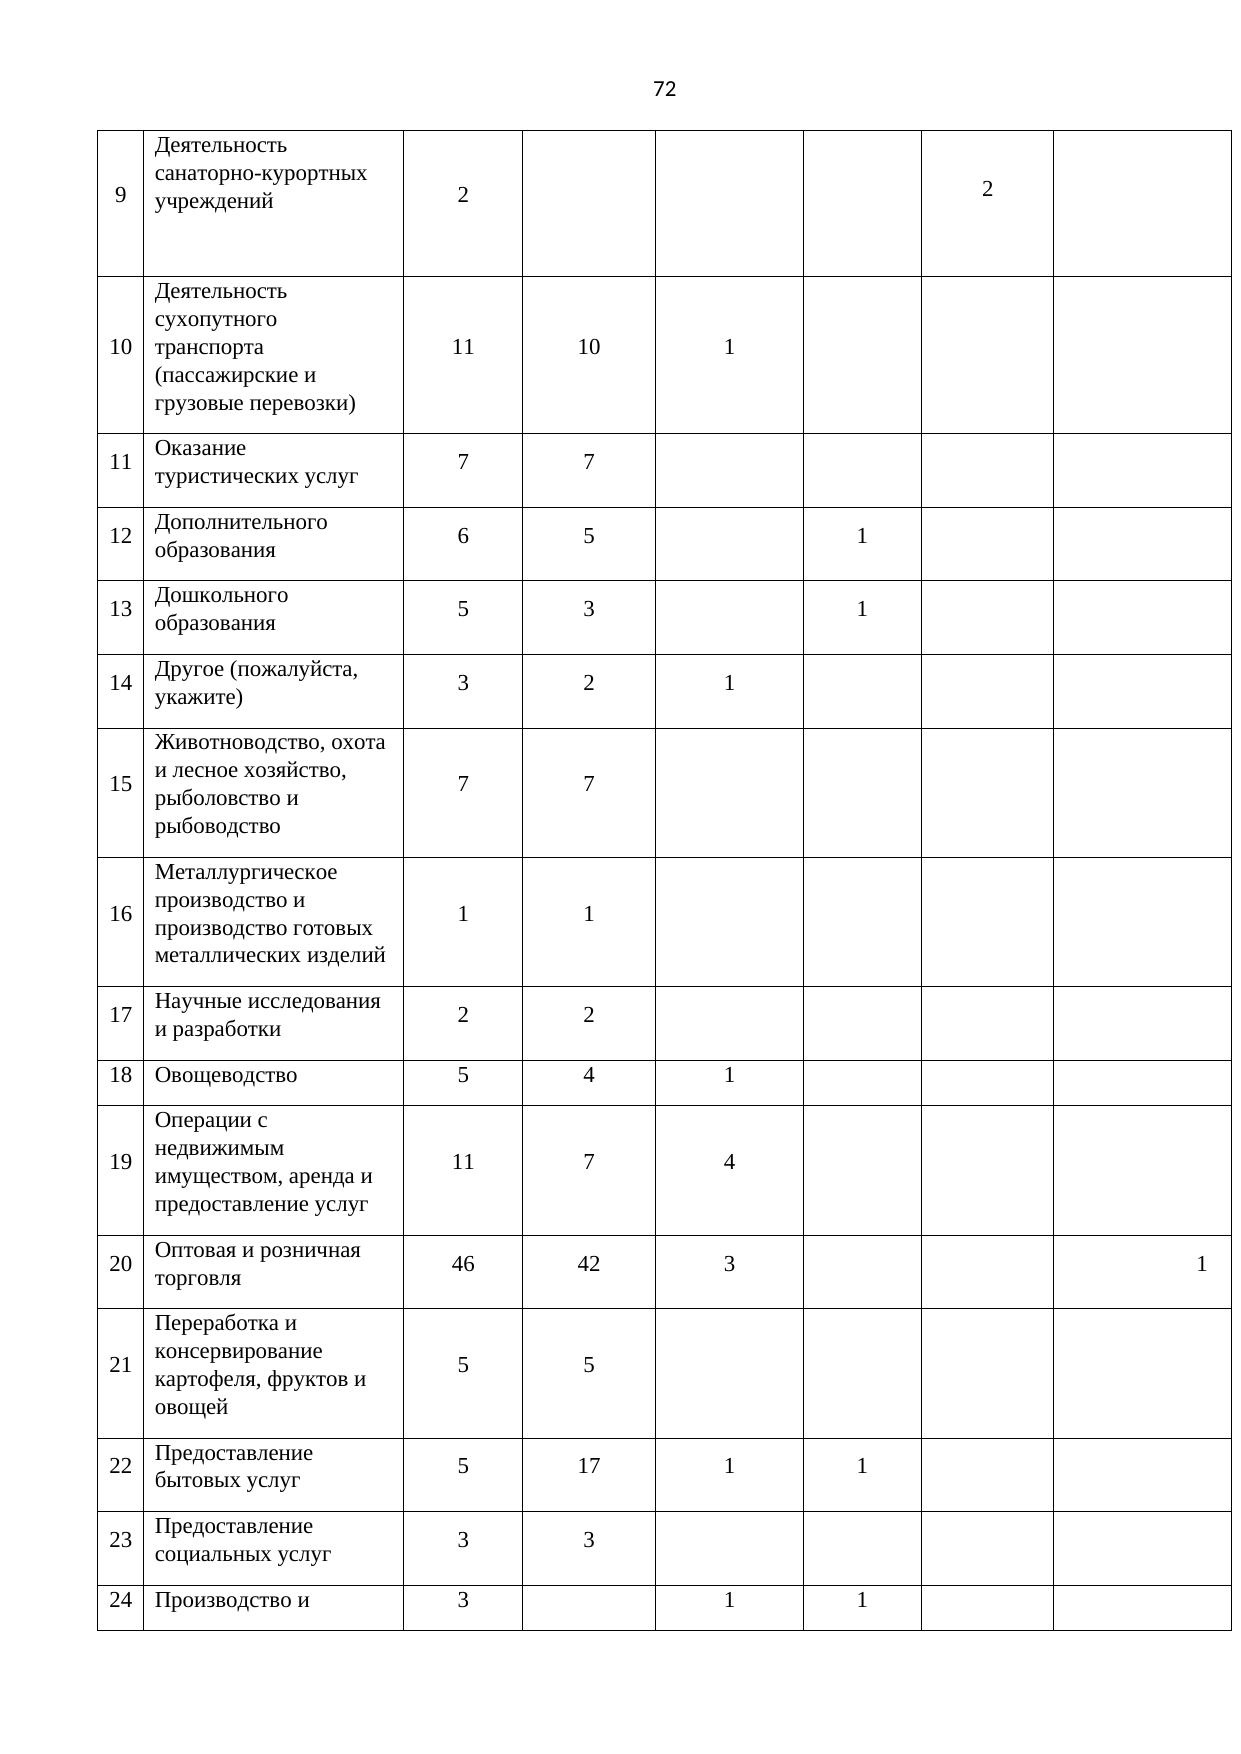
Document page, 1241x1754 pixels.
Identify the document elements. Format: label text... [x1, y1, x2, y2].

table_cell 1 [656, 277, 803, 433]
table_cell [1054, 131, 1172, 276]
table_cell 3 [656, 1236, 803, 1308]
table_cell 7 [523, 1106, 655, 1235]
table_cell [1054, 277, 1172, 433]
table_cell [523, 1586, 655, 1630]
table_cell [1054, 1309, 1172, 1438]
table_cell [1054, 987, 1172, 1060]
table_cell Овощеводство [144, 1061, 403, 1105]
table_cell [656, 508, 803, 580]
table_cell Предоставление социальных услуг [144, 1512, 403, 1585]
table_cell [1054, 1512, 1172, 1585]
table_cell [922, 1309, 1053, 1438]
table_cell 10 [523, 277, 655, 433]
table_cell Деятельность сухопутного транспорта (пассажирские и грузовые перевозки) [144, 277, 403, 433]
table_cell 22 [98, 1439, 143, 1511]
table_cell [1054, 1236, 1172, 1308]
table_cell 11 [98, 434, 143, 507]
table_cell 1 [804, 581, 921, 654]
table_cell [1172, 434, 1231, 507]
table_cell 1 [523, 858, 655, 986]
table_cell 13 [98, 581, 143, 654]
table_cell [804, 1309, 921, 1438]
table_cell [656, 987, 803, 1060]
table_cell [922, 1106, 1053, 1235]
table_cell 1 [656, 1439, 803, 1511]
table_cell [1172, 1439, 1231, 1511]
table_cell Операции с недвижимым имуществом, аренда и предоставление услуг [144, 1106, 403, 1235]
table_cell [804, 987, 921, 1060]
table_cell [1172, 858, 1231, 986]
table_cell [1172, 655, 1231, 727]
table_cell 11 [404, 1106, 522, 1235]
table_cell 1 [804, 1439, 921, 1511]
table_cell 4 [523, 1061, 655, 1105]
table_cell 10 [98, 277, 143, 433]
table_cell [1054, 1439, 1172, 1511]
table_cell 23 [98, 1512, 143, 1585]
table_cell [804, 1106, 921, 1235]
table_cell [922, 858, 1053, 986]
table_cell 2 [523, 655, 655, 727]
table_cell 3 [404, 1512, 522, 1585]
table_cell [804, 277, 921, 433]
table_cell 3 [404, 655, 522, 727]
table_cell [1054, 434, 1172, 507]
table_cell 2 [404, 131, 522, 276]
table_cell [1172, 1061, 1231, 1105]
table_cell Металлургическое производство и производство готовых металлических изделий [144, 858, 403, 986]
table_cell [922, 1236, 1053, 1308]
table_cell [656, 729, 803, 857]
table_cell [1054, 858, 1172, 986]
table_cell [1054, 655, 1172, 727]
table_cell [656, 1309, 803, 1438]
table_cell [804, 1061, 921, 1105]
table_cell 3 [523, 1512, 655, 1585]
table_cell [1172, 729, 1231, 857]
table_cell [656, 858, 803, 986]
table_cell 7 [523, 729, 655, 857]
table_cell [922, 655, 1053, 727]
table_cell 42 [523, 1236, 655, 1308]
table_cell [922, 1061, 1053, 1105]
table_cell 2 [922, 131, 1053, 276]
table_cell [804, 1236, 921, 1308]
table_cell [804, 655, 921, 727]
table_cell 46 [404, 1236, 522, 1308]
table_cell [1054, 729, 1172, 857]
table_cell 1 [656, 655, 803, 727]
table_cell [1054, 1106, 1172, 1235]
table_cell [1172, 1106, 1231, 1235]
table_cell Дополнительного образования [144, 508, 403, 580]
table_cell [656, 131, 803, 276]
table_cell [656, 1512, 803, 1585]
table_cell [1054, 1061, 1172, 1105]
table_cell [1172, 1512, 1231, 1585]
table_cell 7 [404, 729, 522, 857]
table_cell [1172, 508, 1231, 580]
table_cell 5 [404, 1061, 522, 1105]
table_cell [1172, 1586, 1231, 1630]
table_cell 1 [922, 1586, 1053, 1630]
table_cell 16 [98, 858, 143, 986]
table_cell [804, 1512, 921, 1585]
table_cell [922, 729, 1053, 857]
table_cell 5 [404, 1439, 522, 1511]
table_cell [1172, 277, 1231, 433]
table_cell 12 [98, 508, 143, 580]
table_cell 18 [98, 1061, 143, 1105]
table_cell Переработка и консервирование картофеля, фруктов и овощей [144, 1309, 403, 1438]
table_cell 9 [98, 131, 143, 276]
table_cell 1 [804, 1586, 921, 1630]
table_cell 3 [404, 1586, 522, 1630]
table_cell 1 [656, 1061, 803, 1105]
table_cell 17 [523, 1439, 655, 1511]
table_cell 17 [98, 987, 143, 1060]
table_cell 7 [404, 434, 522, 507]
table_cell Животноводство, охота и лесное хозяйство, рыболовство и рыбоводство [144, 729, 403, 857]
table_cell [1054, 581, 1172, 654]
table_cell 7 [523, 434, 655, 507]
table_cell [1172, 581, 1231, 654]
table_cell 11 [404, 277, 522, 433]
table_cell 20 [98, 1236, 143, 1308]
table_cell Другое (пожалуйста, укажите) [144, 655, 403, 727]
table_cell [922, 277, 1053, 433]
table_cell [804, 131, 921, 276]
table_cell [804, 729, 921, 857]
table_cell Оказание туристических услуг [144, 434, 403, 507]
table_cell [1054, 508, 1172, 580]
table_cell 21 [98, 1309, 143, 1438]
table_cell 5 [404, 581, 522, 654]
table_cell Оптовая и розничная торговля [144, 1236, 403, 1308]
table_cell [922, 508, 1053, 580]
table_cell [804, 858, 921, 986]
table_cell 24 [98, 1586, 143, 1630]
table_cell 3 [523, 581, 655, 654]
table_cell [1172, 987, 1231, 1060]
table_cell 2 [404, 987, 522, 1060]
table_cell [1172, 131, 1231, 276]
table_cell 5 [404, 1309, 522, 1438]
table_cell Научные исследования и разработки [144, 987, 403, 1060]
table_cell 1 [1172, 1236, 1231, 1308]
table_cell [922, 1439, 1053, 1511]
table_cell [804, 434, 921, 507]
table_cell 15 [98, 729, 143, 857]
table_cell 1 [404, 858, 522, 986]
table_cell [656, 581, 803, 654]
table_cell 4 [656, 1106, 803, 1235]
table_cell 14 [98, 655, 143, 727]
table_cell [1172, 1309, 1231, 1438]
table_cell 19 [98, 1106, 143, 1235]
table_cell Дошкольного образования [144, 581, 403, 654]
table_cell [656, 434, 803, 507]
table_cell Предоставление бытовых услуг [144, 1439, 403, 1511]
table_cell [1054, 1586, 1172, 1630]
table_cell [922, 1512, 1053, 1585]
table_cell [523, 131, 655, 276]
table_cell [922, 987, 1053, 1060]
table_cell 6 [404, 508, 522, 580]
table_cell 1 [804, 508, 921, 580]
table_cell [922, 581, 1053, 654]
table_cell 2 [523, 987, 655, 1060]
table_cell Деятельность санаторно-курортных учреждений [144, 131, 403, 276]
table_cell 5 [523, 1309, 655, 1438]
table_cell 1 [656, 1586, 803, 1630]
table_cell [922, 434, 1053, 507]
table_cell 5 [523, 508, 655, 580]
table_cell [144, 1586, 403, 1630]
